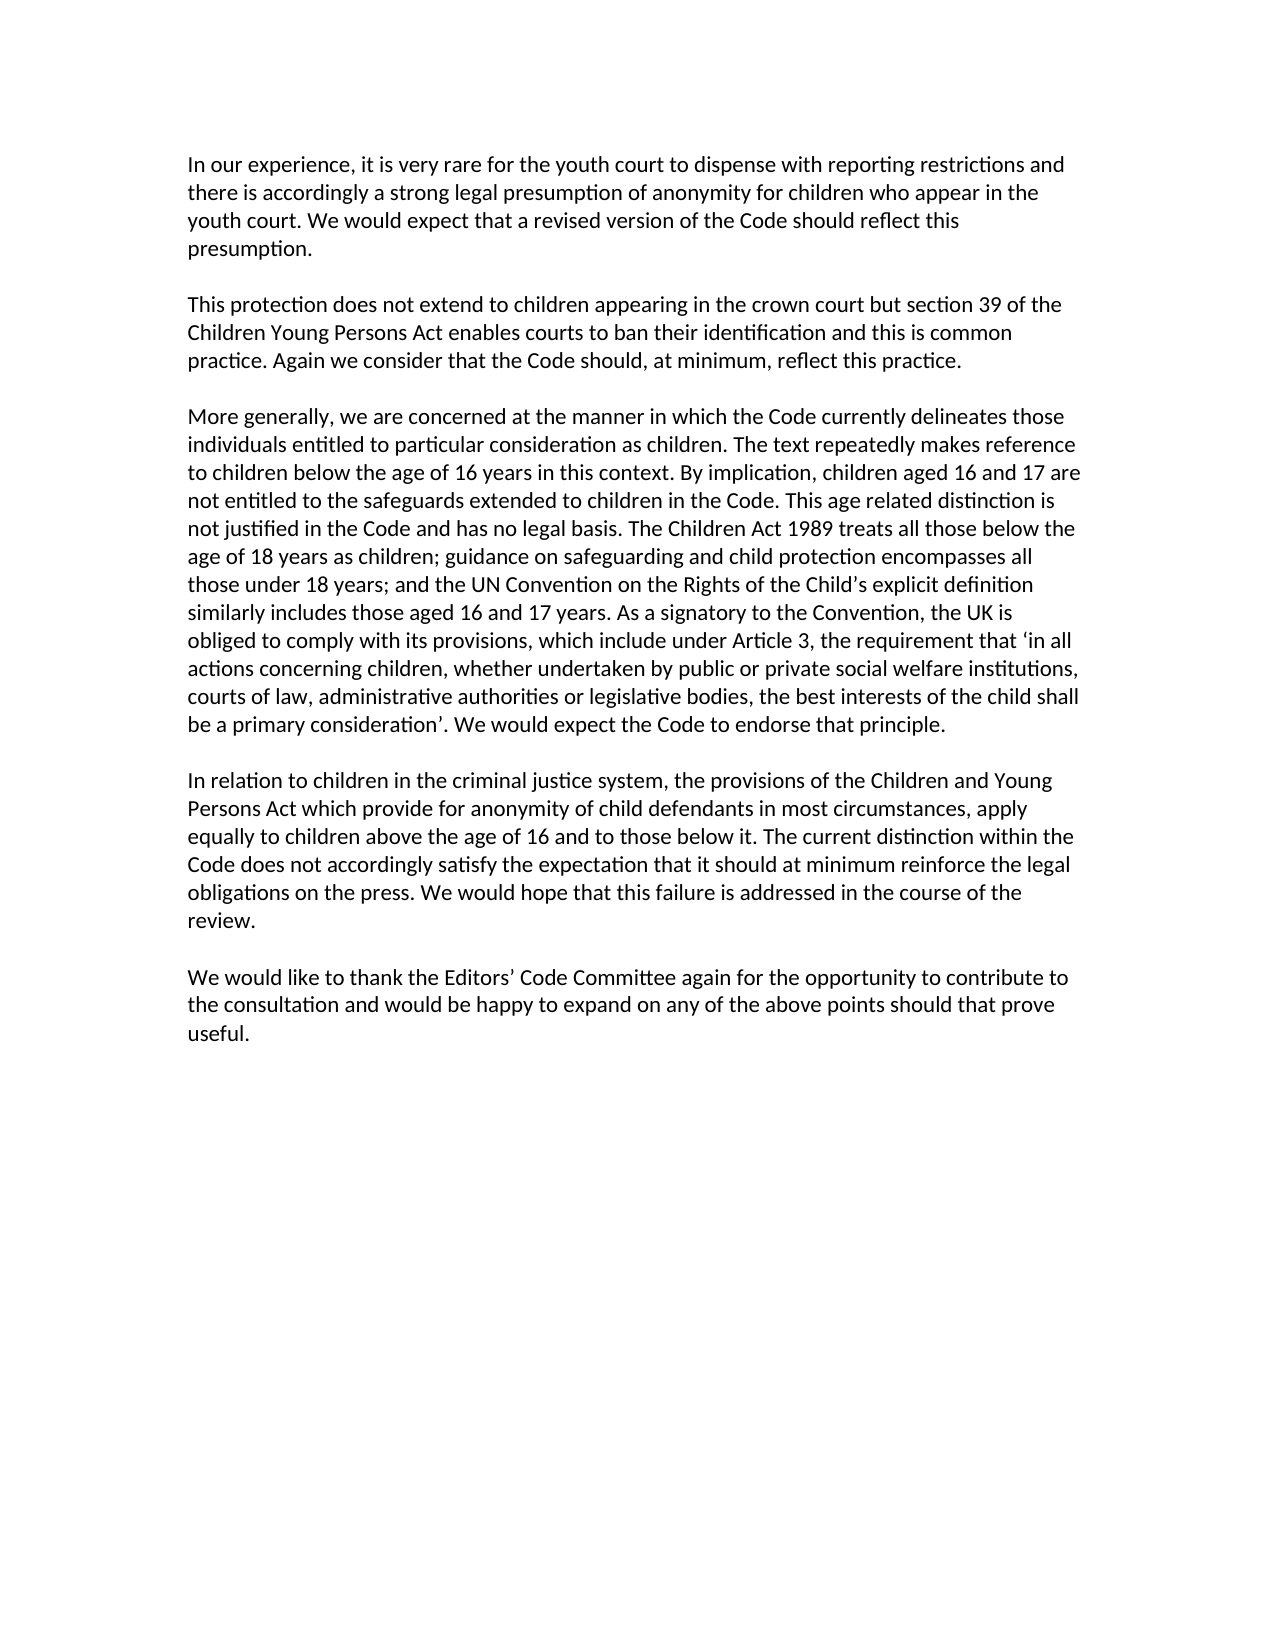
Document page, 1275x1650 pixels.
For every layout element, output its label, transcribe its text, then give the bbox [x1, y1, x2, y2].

text In our experience, it is very rare for the youth court to dispense with reporting restrictions and there is accordingly a strong legal presumption of anonymity for children who appear in the youth court. We would expect that a revised version of the Code should reflect this presumption. [187, 150, 1087, 262]
text In relation to children in the criminal justice system, the provisions of the Children and Young Persons Act which provide for anonymity of child defendants in most circumstances, apply equally to children above the age of 16 and to those below it. The current distinction within the Code does not accordingly satisfy the expectation that it should at minimum reinforce the legal obligations on the press. We would hope that this failure is addressed in the course of the review. [187, 766, 1087, 934]
text This protection does not extend to children appearing in the crown court but section 39 of the Children Young Persons Act enables courts to ban their identification and this is common practice. Again we consider that the Code should, at minimum, reflect this practice. [187, 290, 1087, 374]
text More generally, we are concerned at the manner in which the Code currently delineates those individuals entitled to particular consideration as children. The text repeatedly makes reference to children below the age of 16 years in this context. By implication, children aged 16 and 17 are not entitled to the safeguards extended to children in the Code. This age related distinction is not justified in the Code and has no legal basis. The Children Act 1989 treats all those below the age of 18 years as children; guidance on safeguarding and child protection encompasses all those under 18 years; and the UN Convention on the Rights of the Child’s explicit definition similarly includes those aged 16 and 17 years. As a signatory to the Convention, the UK is obliged to comply with its provisions, which include under Article 3, the requirement that ‘in all actions concerning children, whether undertaken by public or private social welfare institutions, courts of law, administrative authorities or legislative bodies, the best interests of the child shall be a primary consideration’. We would expect the Code to endorse that principle. [187, 402, 1087, 738]
text We would like to thank the Editors’ Code Committee again for the opportunity to contribute to the consultation and would be happy to expand on any of the above points should that prove useful. [187, 963, 1087, 1047]
